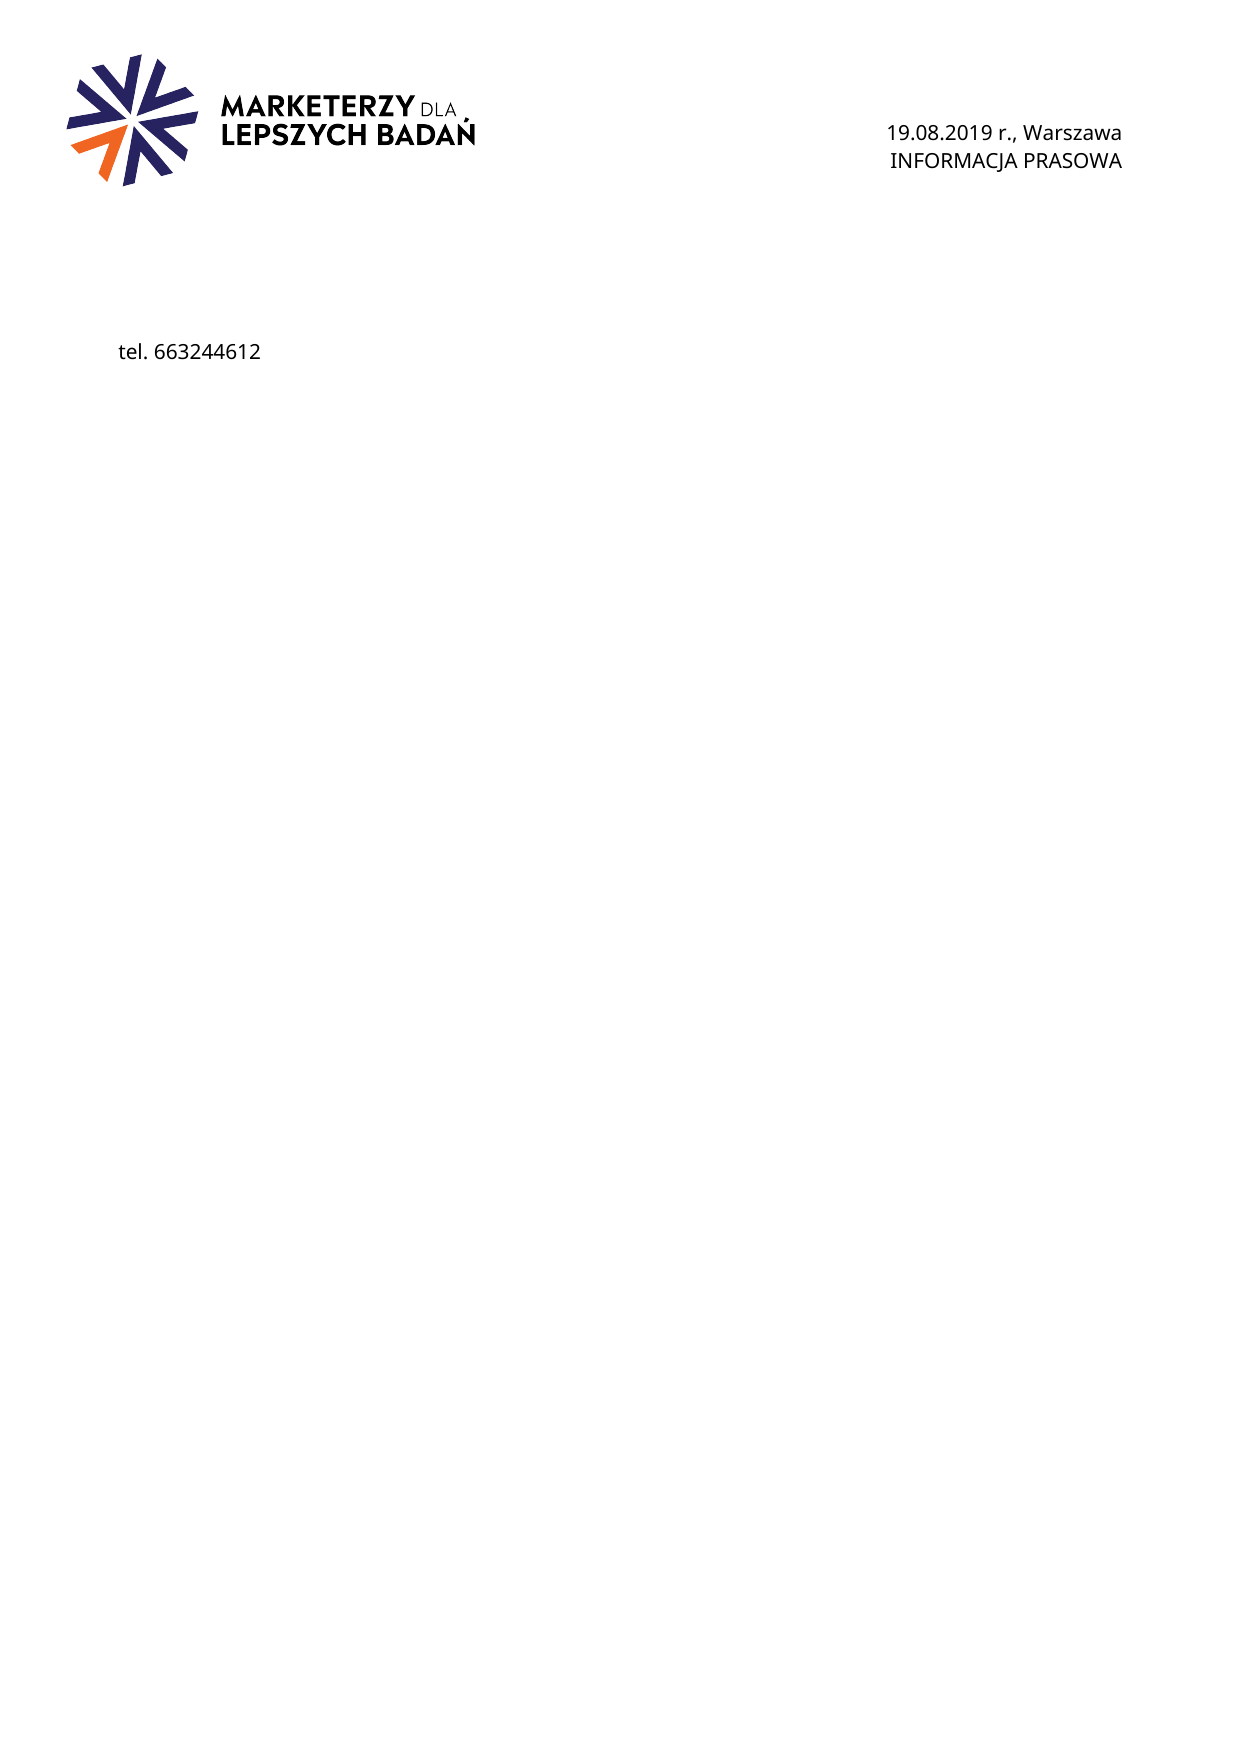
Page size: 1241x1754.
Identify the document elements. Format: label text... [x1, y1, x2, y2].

picture [66, 54, 485, 189]
text tel. 663244612 [118, 337, 1122, 365]
